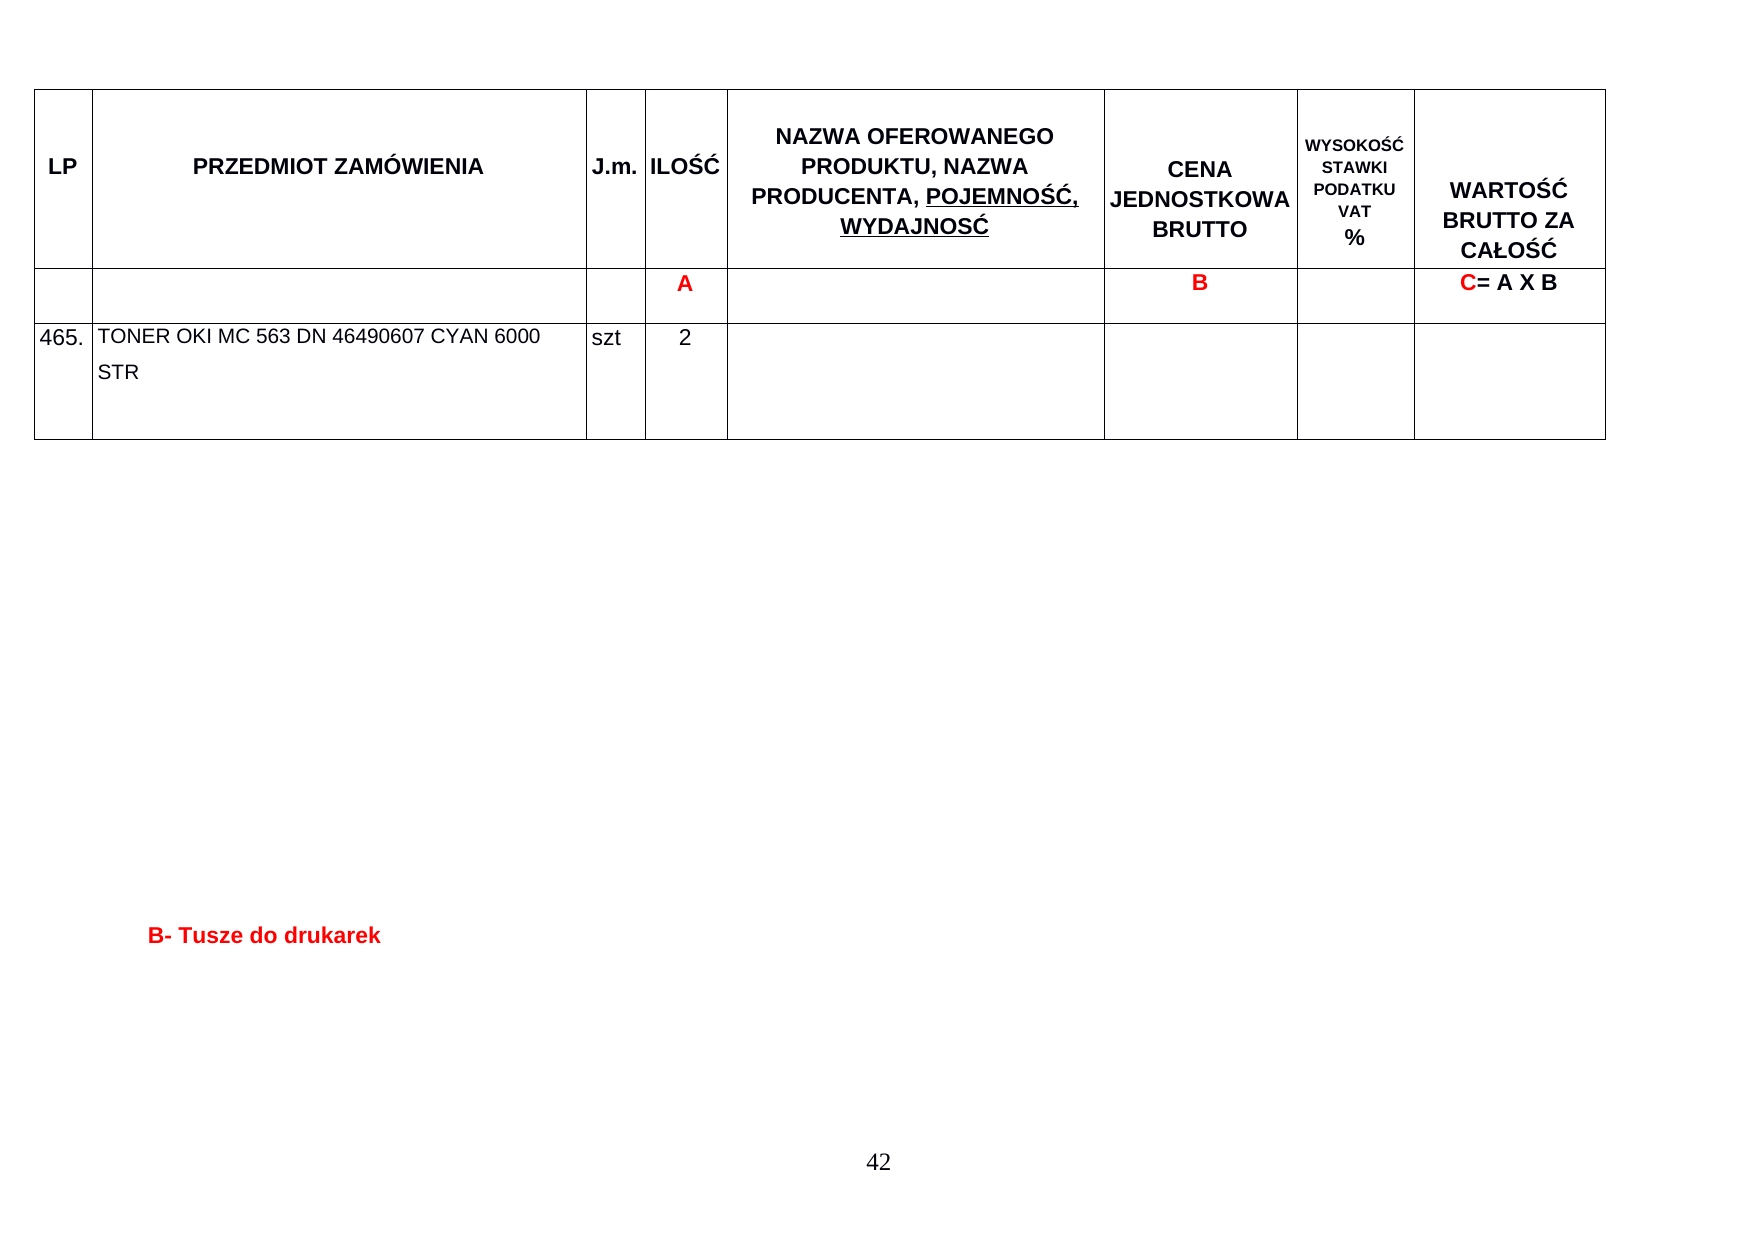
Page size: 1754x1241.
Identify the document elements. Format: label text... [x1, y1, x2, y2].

table_header WYSOKOŚĆ STAWKI PODATKU VAT % [1298, 90, 1414, 268]
table_cell [35, 269, 92, 322]
table_header ILOŚĆ [646, 90, 727, 268]
table_cell [587, 269, 645, 322]
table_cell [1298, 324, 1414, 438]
table_cell B [1105, 269, 1297, 322]
table_header nazwa oferowanego PRODUKTU, nazwa producenta, pojemność, wydajnosć [728, 90, 1104, 268]
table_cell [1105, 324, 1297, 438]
table_cell [93, 269, 586, 322]
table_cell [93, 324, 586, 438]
table_cell C= A x B [1415, 269, 1605, 322]
table_cell a [646, 269, 727, 322]
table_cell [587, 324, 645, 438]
text B- Tusze do drukarek [148, 922, 1606, 948]
table_cell [1298, 269, 1414, 322]
table_cell [728, 269, 1104, 322]
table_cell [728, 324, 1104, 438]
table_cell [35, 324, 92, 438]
table_header WARTOŚĆ BRUTTO za całość [1415, 90, 1605, 268]
table_header J.m. [587, 90, 645, 268]
table_header PRZEDMIOT ZAMÓWIENIA [93, 90, 586, 268]
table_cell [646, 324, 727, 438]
table_header CENA JEDNOSTKOWA BRUTTO [1105, 90, 1297, 268]
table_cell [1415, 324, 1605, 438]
table_header LP [35, 90, 92, 268]
